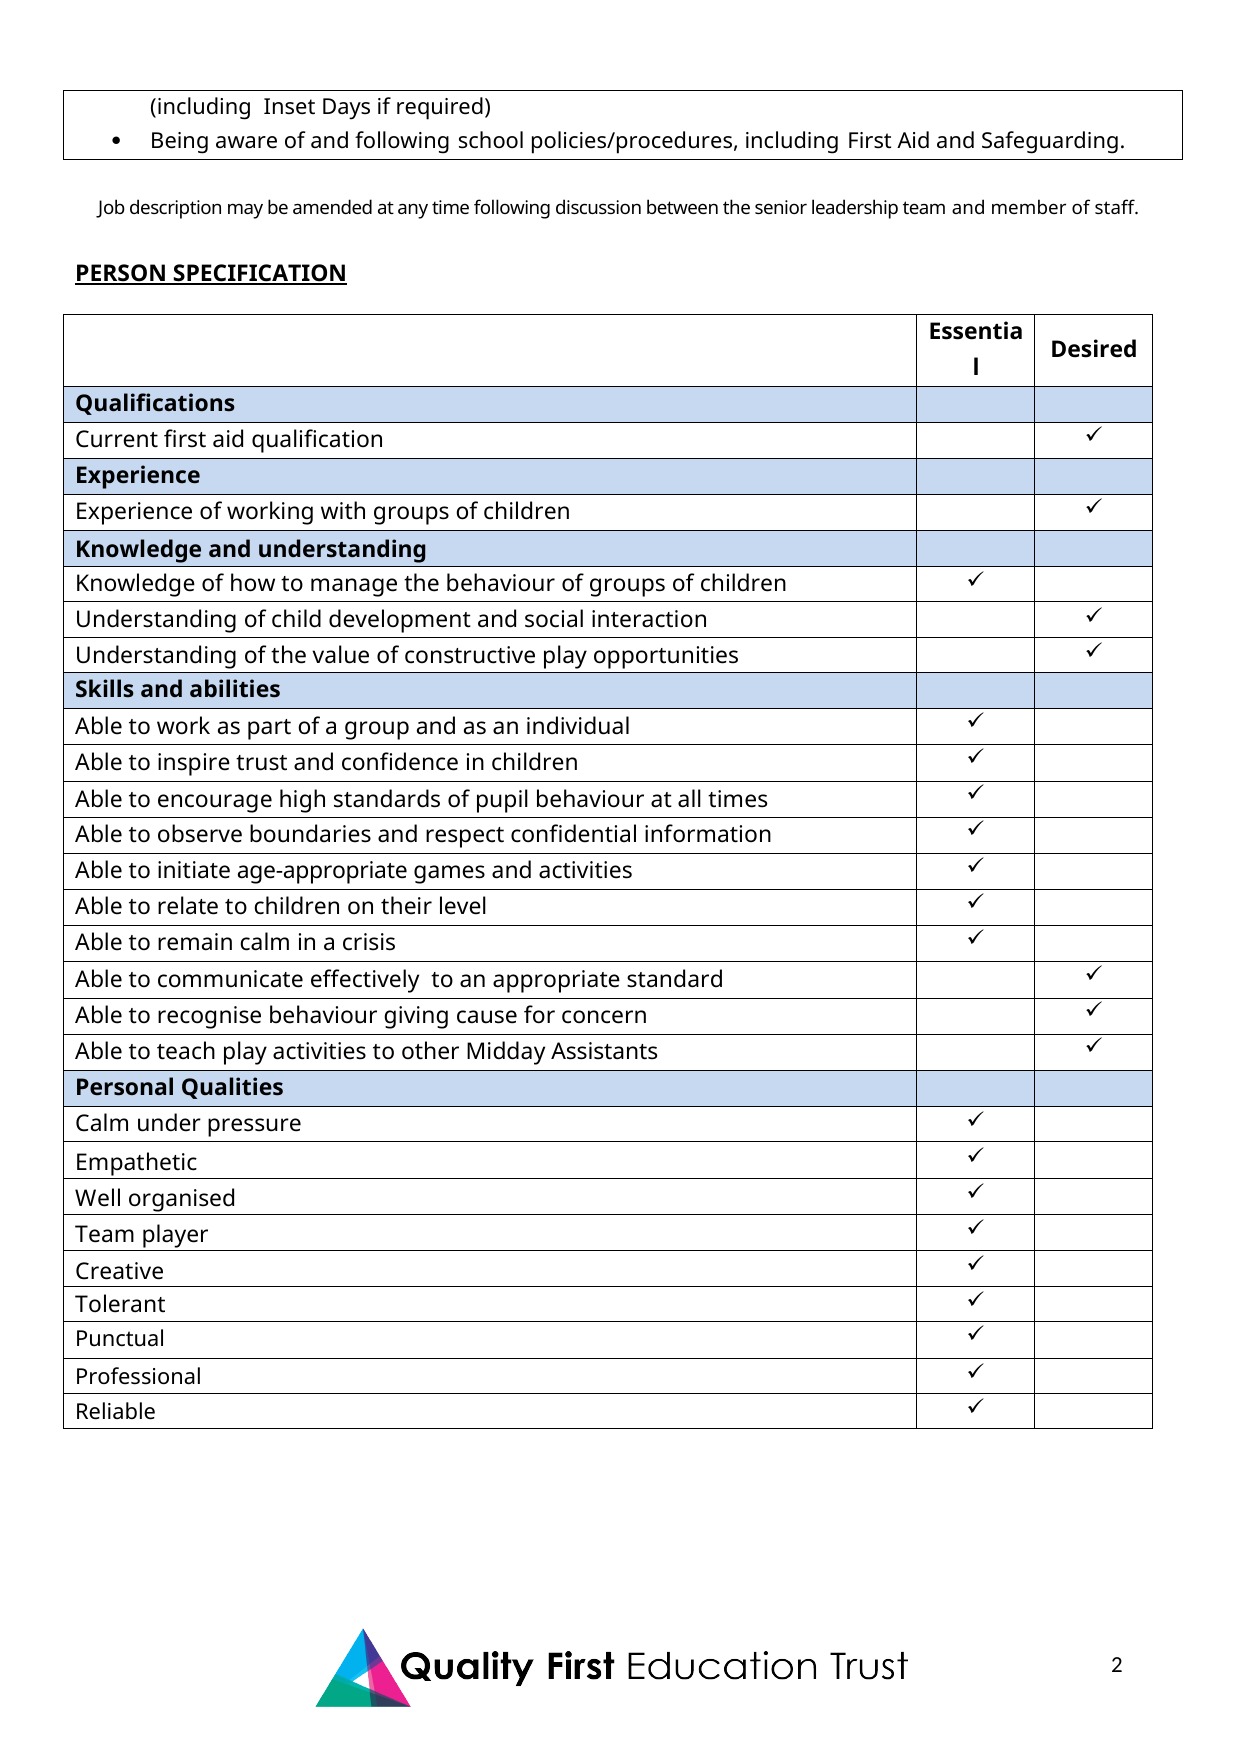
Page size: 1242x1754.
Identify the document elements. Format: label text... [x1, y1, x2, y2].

table_cell [1035, 1359, 1152, 1393]
table_cell [917, 1142, 1034, 1177]
table_cell Knowledge and understanding [64, 531, 916, 566]
table_cell [1035, 818, 1152, 853]
table_cell [917, 1287, 1034, 1321]
table_cell [1035, 890, 1152, 925]
table_cell [1035, 999, 1152, 1033]
table_cell [917, 1071, 1034, 1106]
table_cell [917, 745, 1034, 781]
table_cell [1035, 1322, 1152, 1357]
table_cell Able to relate to children on their level [64, 890, 916, 925]
table_cell Able to communicate effectively to an appropriate standard [64, 962, 916, 997]
table_cell [1035, 423, 1152, 458]
table_cell [917, 709, 1034, 744]
table_cell [1035, 567, 1152, 601]
table_cell [1035, 1142, 1152, 1177]
table_cell Able to encourage high standards of pupil behaviour at all times [64, 782, 916, 817]
table_cell [917, 782, 1034, 817]
table_cell [917, 423, 1034, 458]
table_cell [1035, 1251, 1152, 1286]
table_cell Understanding of child development and social interaction [64, 602, 916, 637]
table_cell Able to inspire trust and confidence in children [64, 745, 916, 781]
table_cell Able to initiate age-appropriate games and activities [64, 854, 916, 889]
table_cell [917, 567, 1034, 601]
picture [315, 1628, 909, 1707]
table_cell [1035, 387, 1152, 422]
table_cell Knowledge of how to manage the behaviour of groups of children [64, 567, 916, 601]
table_cell [1035, 1394, 1152, 1428]
table_cell [1035, 1107, 1152, 1141]
table_cell Experience of working with groups of children [64, 495, 916, 530]
table_cell [917, 1359, 1034, 1393]
table_cell Punctual [64, 1322, 916, 1357]
table_cell [917, 1035, 1034, 1070]
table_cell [64, 91, 1182, 159]
table_cell Able to observe boundaries and respect confidential information [64, 818, 916, 853]
table_cell [917, 459, 1034, 494]
table_cell [1035, 962, 1152, 997]
table_cell [917, 890, 1034, 925]
table_cell [917, 999, 1034, 1033]
table_cell [917, 1322, 1034, 1357]
table_cell Well organised [64, 1179, 916, 1213]
table_cell [917, 854, 1034, 889]
table_cell Current first aid qualification [64, 423, 916, 458]
table_header [64, 315, 916, 386]
table_cell [917, 962, 1034, 997]
table_cell [917, 1251, 1034, 1286]
table_cell [917, 602, 1034, 637]
table_cell Able to teach play activities to other Midday Assistants [64, 1035, 916, 1070]
table_header Essential [917, 315, 1034, 386]
table_cell [1035, 745, 1152, 781]
table_cell Creative [64, 1251, 916, 1286]
table_cell [1035, 495, 1152, 530]
table_cell [917, 818, 1034, 853]
table_cell [917, 638, 1034, 672]
table_cell [1035, 531, 1152, 566]
table_cell Experience [64, 459, 916, 494]
table_cell [917, 926, 1034, 961]
table_cell Team player [64, 1215, 916, 1250]
table_cell [1035, 1179, 1152, 1213]
table_cell [1035, 926, 1152, 961]
table_cell [1035, 1035, 1152, 1070]
table_cell [1035, 1071, 1152, 1106]
table_cell [917, 387, 1034, 422]
table_cell [917, 1215, 1034, 1250]
table_cell Understanding of the value of constructive play opportunities [64, 638, 916, 672]
table_cell Qualifications [64, 387, 916, 422]
table_cell [917, 495, 1034, 530]
table_header Desired [1035, 315, 1152, 386]
table_cell [917, 531, 1034, 566]
text Job description may be amended at any time following discussion between the senior leadership team and member of staff. [75, 194, 1162, 220]
table_cell [1035, 1215, 1152, 1250]
table_cell [917, 673, 1034, 708]
table_cell Able to work as part of a group and as an individual [64, 709, 916, 744]
table_cell Able to recognise behaviour giving cause for concern [64, 999, 916, 1033]
table_cell [1035, 854, 1152, 889]
table_cell Skills and abilities [64, 673, 916, 708]
table_cell Personal Qualities [64, 1071, 916, 1106]
table_cell [1035, 459, 1152, 494]
table_cell [1035, 709, 1152, 744]
table_cell Calm under pressure [64, 1107, 916, 1141]
table_cell [917, 1179, 1034, 1213]
table_cell Professional [64, 1359, 916, 1393]
table_cell [1035, 673, 1152, 708]
table_cell [917, 1107, 1034, 1141]
text PERSON SPECIFICATION [75, 257, 1167, 288]
table_cell [1035, 638, 1152, 672]
table_cell Reliable [64, 1394, 916, 1428]
table_cell Able to remain calm in a crisis [64, 926, 916, 961]
table_cell Empathetic [64, 1142, 916, 1177]
table_cell [1035, 602, 1152, 637]
table_cell [1035, 1287, 1152, 1321]
table_cell [917, 1394, 1034, 1428]
table_cell [1035, 782, 1152, 817]
table_cell Tolerant [64, 1287, 916, 1321]
